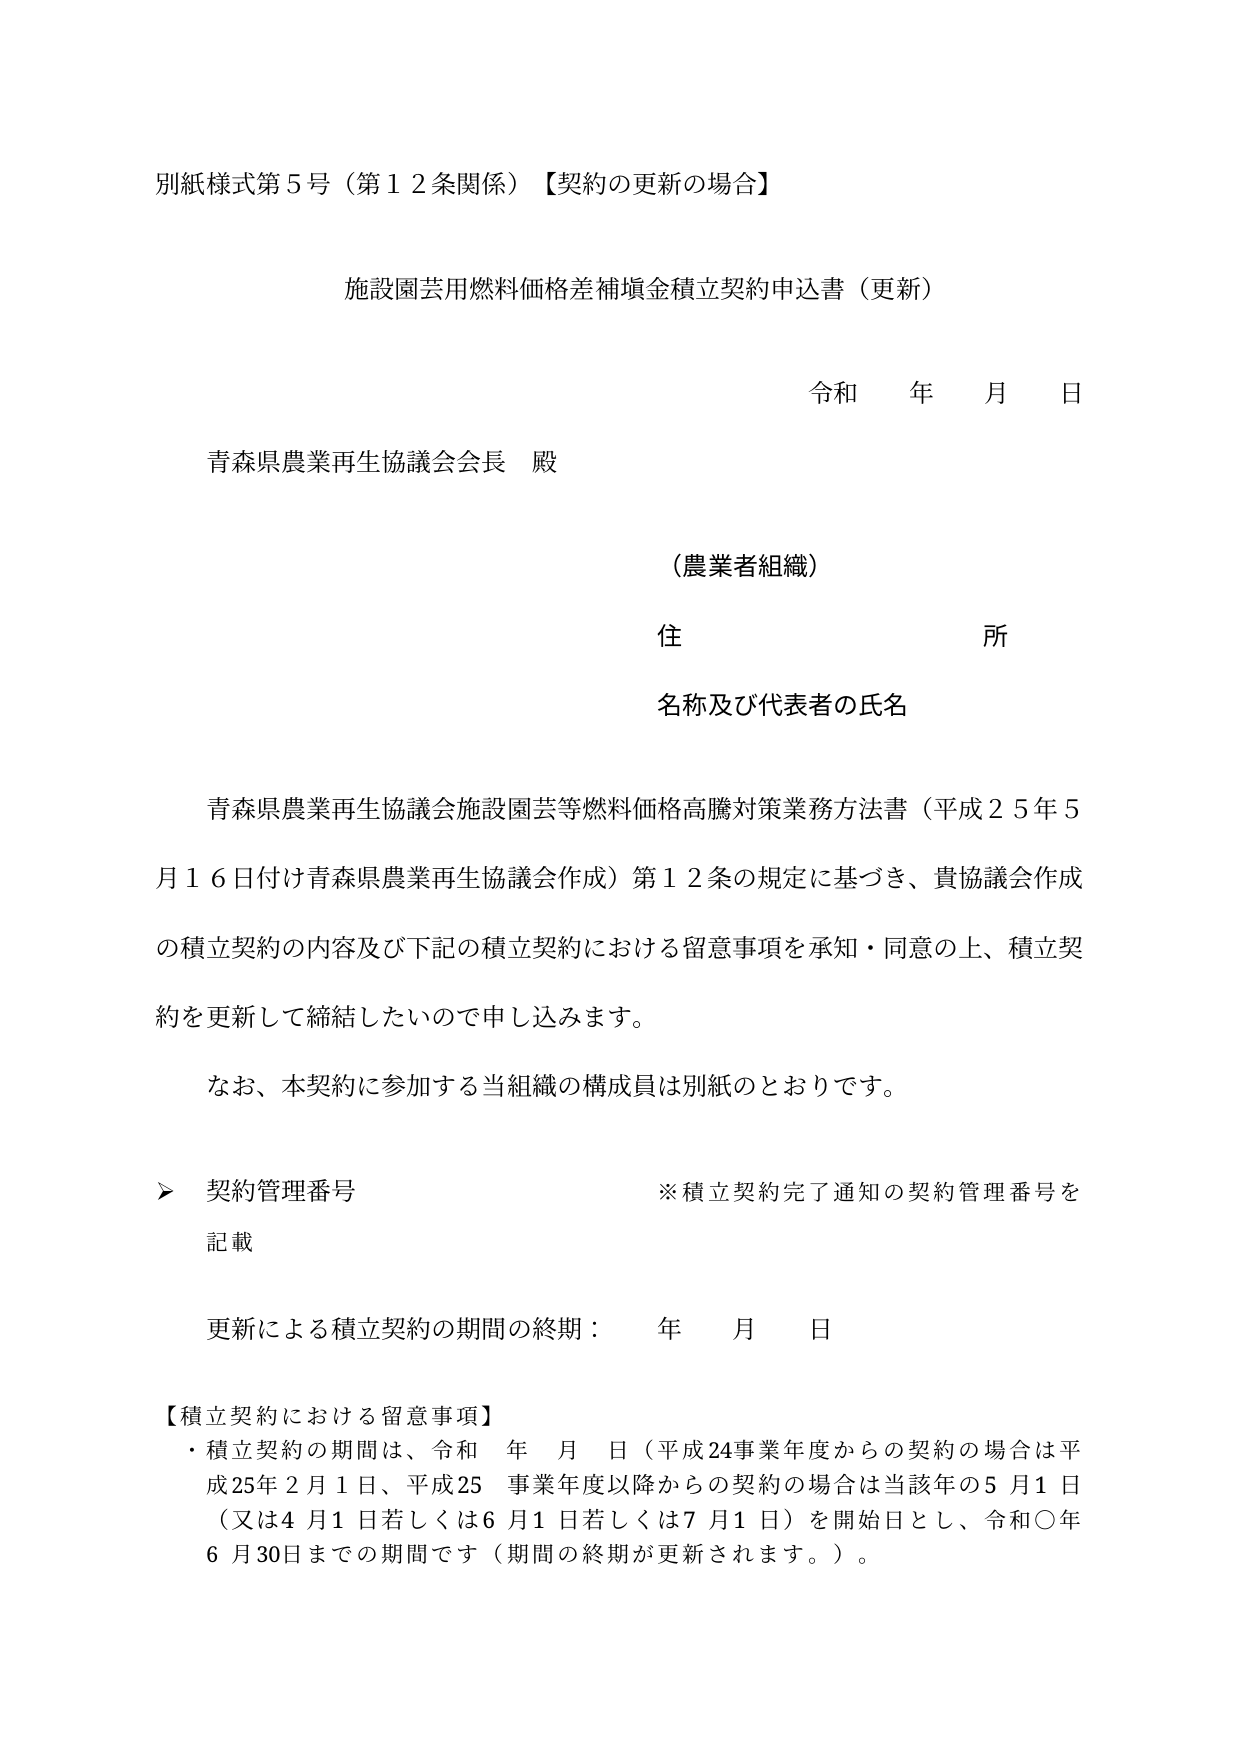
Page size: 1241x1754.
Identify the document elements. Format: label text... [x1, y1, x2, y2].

text 更新による積立契約の期間の終期： 年 月 日 [199, 1293, 1084, 1363]
text 青森県農業再生協議会会長 殿 [156, 426, 1084, 495]
text 名称及び代表者の氏名 [657, 669, 1084, 738]
text 【積立契約における留意事項】 [156, 1397, 1084, 1432]
list 契約管理番号 ※積立契約完了通知の契約管理番号を記載 [156, 1154, 1084, 1258]
text （農業者組織） [657, 530, 1084, 599]
text ・積立契約の期間は、令和 年 月 日（平成24事業年度からの契約の場合は平成25年２月１日、平成25事業年度以降からの契約の場合は当該年の5月1日（又は4月1日若しくは6月1日若しくは7月1日）を開始日とし、令和○年6月30日までの期間です（期間の終期が更新されます。）。 [180, 1432, 1084, 1571]
text 住 所 [657, 599, 1084, 669]
text なお、本契約に参加する当組織の構成員は別紙のとおりです。 [156, 1050, 1084, 1120]
text 別紙様式第５号（第１２条関係）【契約の更新の場合】 [156, 148, 1084, 218]
text 令和 年 月 日 [156, 357, 1084, 426]
text 施設園芸用燃料価格差補塡金積立契約申込書（更新） [156, 253, 1084, 322]
text 青森県農業再生協議会施設園芸等燃料価格高騰対策業務方法書（平成２５年５月１６日付け青森県農業再生協議会作成）第１２条の規定に基づき、貴協議会作成の積立契約の内容及び下記の積立契約における留意事項を承知・同意の上、積立契約を更新して締結したいので申し込みます。 [156, 773, 1084, 1050]
